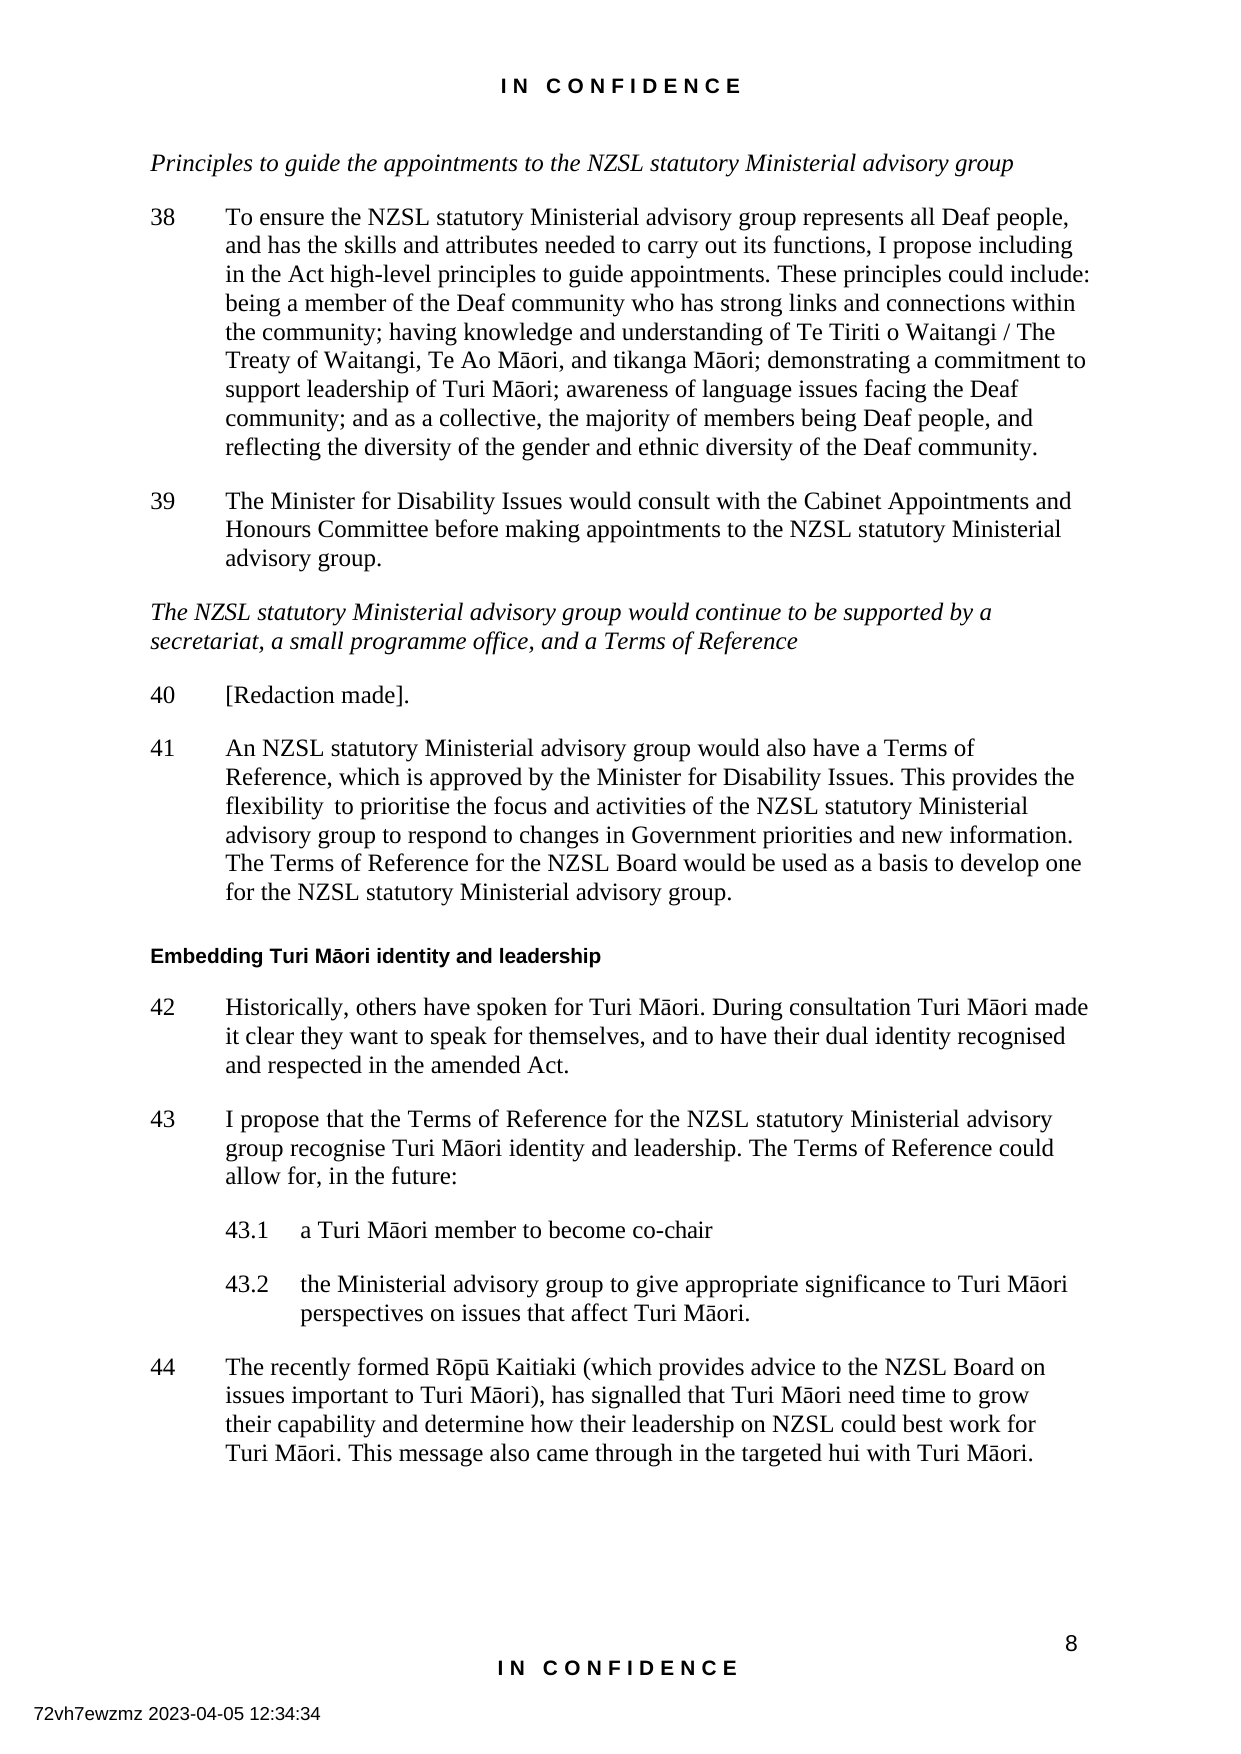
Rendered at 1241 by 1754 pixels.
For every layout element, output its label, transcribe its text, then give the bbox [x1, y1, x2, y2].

list [Redaction made]. [150, 680, 1080, 708]
list An NZSL statutory Ministerial advisory group would also have a Terms of Reference, which is approved by the Minister for Disability Issues. This provides the flexibility to prioritise the focus and activities of the NZSL statutory Ministerial advisory group to respond to changes in Government priorities and new information. The Terms of Reference for the NZSL Board would be used as a basis to develop one for the NZSL statutory Ministerial advisory group. [150, 733, 1088, 906]
list The Minister for Disability Issues would consult with the Cabinet Appointments and Honours Committee before making appointments to the NZSL statutory Ministerial advisory group. [150, 486, 1072, 572]
list a Turi Māori member to become co-chair [225, 1215, 1103, 1244]
list I propose that the Terms of Reference for the NZSL statutory Ministerial advisory group recognise Turi Māori identity and leadership. The Terms of Reference could allow for, in the future: [150, 1104, 1054, 1190]
text Embedding Turi Māori identity and leadership [150, 944, 1103, 968]
list To ensure the NZSL statutory Ministerial advisory group represents all Deaf people, and has the skills and attributes needed to carry out its functions, I propose including in the Act high-level principles to guide appointments. These principles could include: being a member of the Deaf community who has strong links and connections within the community; having knowledge and understanding of Te Tiriti o Waitangi / The Treaty of Waitangi, Te Ao Māori, and tikanga Māori; demonstrating a commitment to support leadership of Turi Māori; awareness of language issues facing the Deaf community; and as a collective, the majority of members being Deaf people, and reflecting the diversity of the gender and ethnic diversity of the Deaf community. [150, 202, 1090, 461]
text Principles to guide the appointments to the NZSL statutory Ministerial advisory group [150, 148, 1103, 177]
list Historically, others have spoken for Turi Māori. During consultation Turi Māori made it clear they want to speak for themselves, and to have their dual identity recognised and respected in the amended Act. [150, 992, 1088, 1079]
list The recently formed Rōpū Kaitiaki (which provides advice to the NZSL Board on issues important to Turi Māori), has signalled that Turi Māori need time to grow their capability and determine how their leadership on NZSL could best work for Turi Māori. This message also came through in the targeted hui with Turi Māori. [150, 1352, 1081, 1467]
text The NZSL statutory Ministerial advisory group would continue to be supported by a secretariat, a small programme office, and a Terms of Reference [150, 597, 1087, 654]
list the Ministerial advisory group to give appropriate significance to Turi Māori perspectives on issues that affect Turi Māori. [225, 1269, 1068, 1327]
